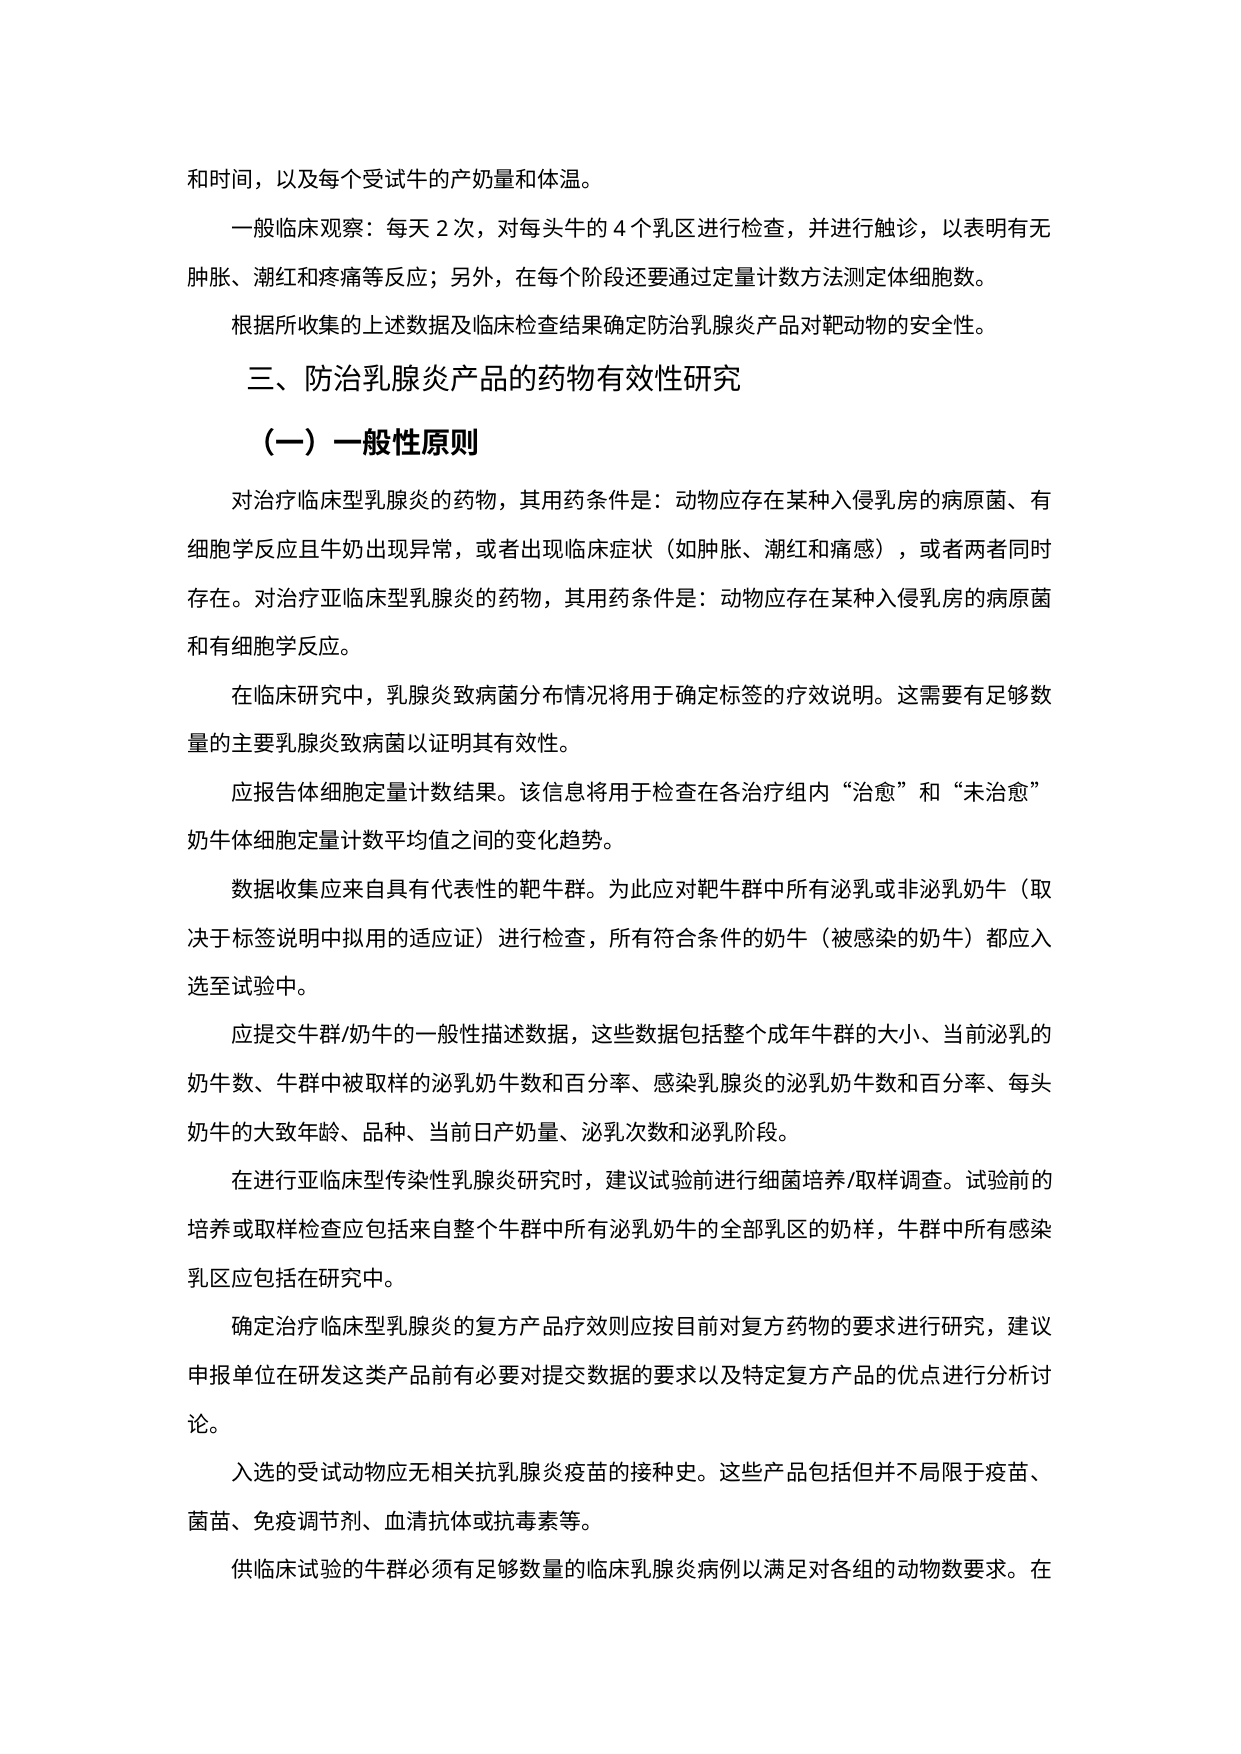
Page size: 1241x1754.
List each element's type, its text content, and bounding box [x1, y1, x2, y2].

text 在临床研究中，乳腺炎致病菌分布情况将用于确定标签的疗效说明。这需要有足够数量的主要乳腺炎致病菌以证明其有效性。 [187, 677, 1053, 758]
text 确定治疗临床型乳腺炎的复方产品疗效则应按目前对复方药物的要求进行研究，建议申报单位在研发这类产品前有必要对提交数据的要求以及特定复方产品的优点进行分析讨论。 [187, 1309, 1053, 1439]
text 应报告体细胞定量计数结果。该信息将用于检查在各治疗组内“治愈”和“未治愈”奶牛体细胞定量计数平均值之间的变化趋势。 [187, 774, 1053, 856]
text 对治疗临床型乳腺炎的药物，其用药条件是：动物应存在某种入侵乳房的病原菌、有细胞学反应且牛奶出现异常，或者出现临床症状（如肿胀、潮红和痛感），或者两者同时存在。对治疗亚临床型乳腺炎的药物，其用药条件是：动物应存在某种入侵乳房的病原菌和有细胞学反应。 [187, 483, 1053, 661]
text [187, 162, 1053, 194]
text 入选的受试动物应无相关抗乳腺炎疫苗的接种史。这些产品包括但并不局限于疫苗、菌苗、免疫调节剂、血清抗体或抗毒素等。 [187, 1455, 1053, 1536]
text （一）一般性原则 [187, 419, 1053, 461]
text 三、防治乳腺炎产品的药物有效性研究 [187, 356, 1053, 398]
text 应提交牛群/奶牛的一般性描述数据，这些数据包括整个成年牛群的大小、当前泌乳的奶牛数、牛群中被取样的泌乳奶牛数和百分率、感染乳腺炎的泌乳奶牛数和百分率、每头奶牛的大致年龄、品种、当前日产奶量、泌乳次数和泌乳阶段。 [187, 1017, 1053, 1147]
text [187, 1552, 1053, 1584]
text 在进行亚临床型传染性乳腺炎研究时，建议试验前进行细菌培养/取样调查。试验前的培养或取样检查应包括来自整个牛群中所有泌乳奶牛的全部乳区的奶样，牛群中所有感染乳区应包括在研究中。 [187, 1163, 1053, 1293]
text 数据收集应来自具有代表性的靶牛群。为此应对靶牛群中所有泌乳或非泌乳奶牛（取决于标签说明中拟用的适应证）进行检查，所有符合条件的奶牛（被感染的奶牛）都应入选至试验中。 [187, 871, 1053, 1001]
text 一般临床观察：每天2次，对每头牛的4个乳区进行检查，并进行触诊，以表明有无肿胀、潮红和疼痛等反应；另外，在每个阶段还要通过定量计数方法测定体细胞数。 [187, 210, 1053, 292]
text 根据所收集的上述数据及临床检查结果确定防治乳腺炎产品对靶动物的安全性。 [187, 307, 1053, 340]
